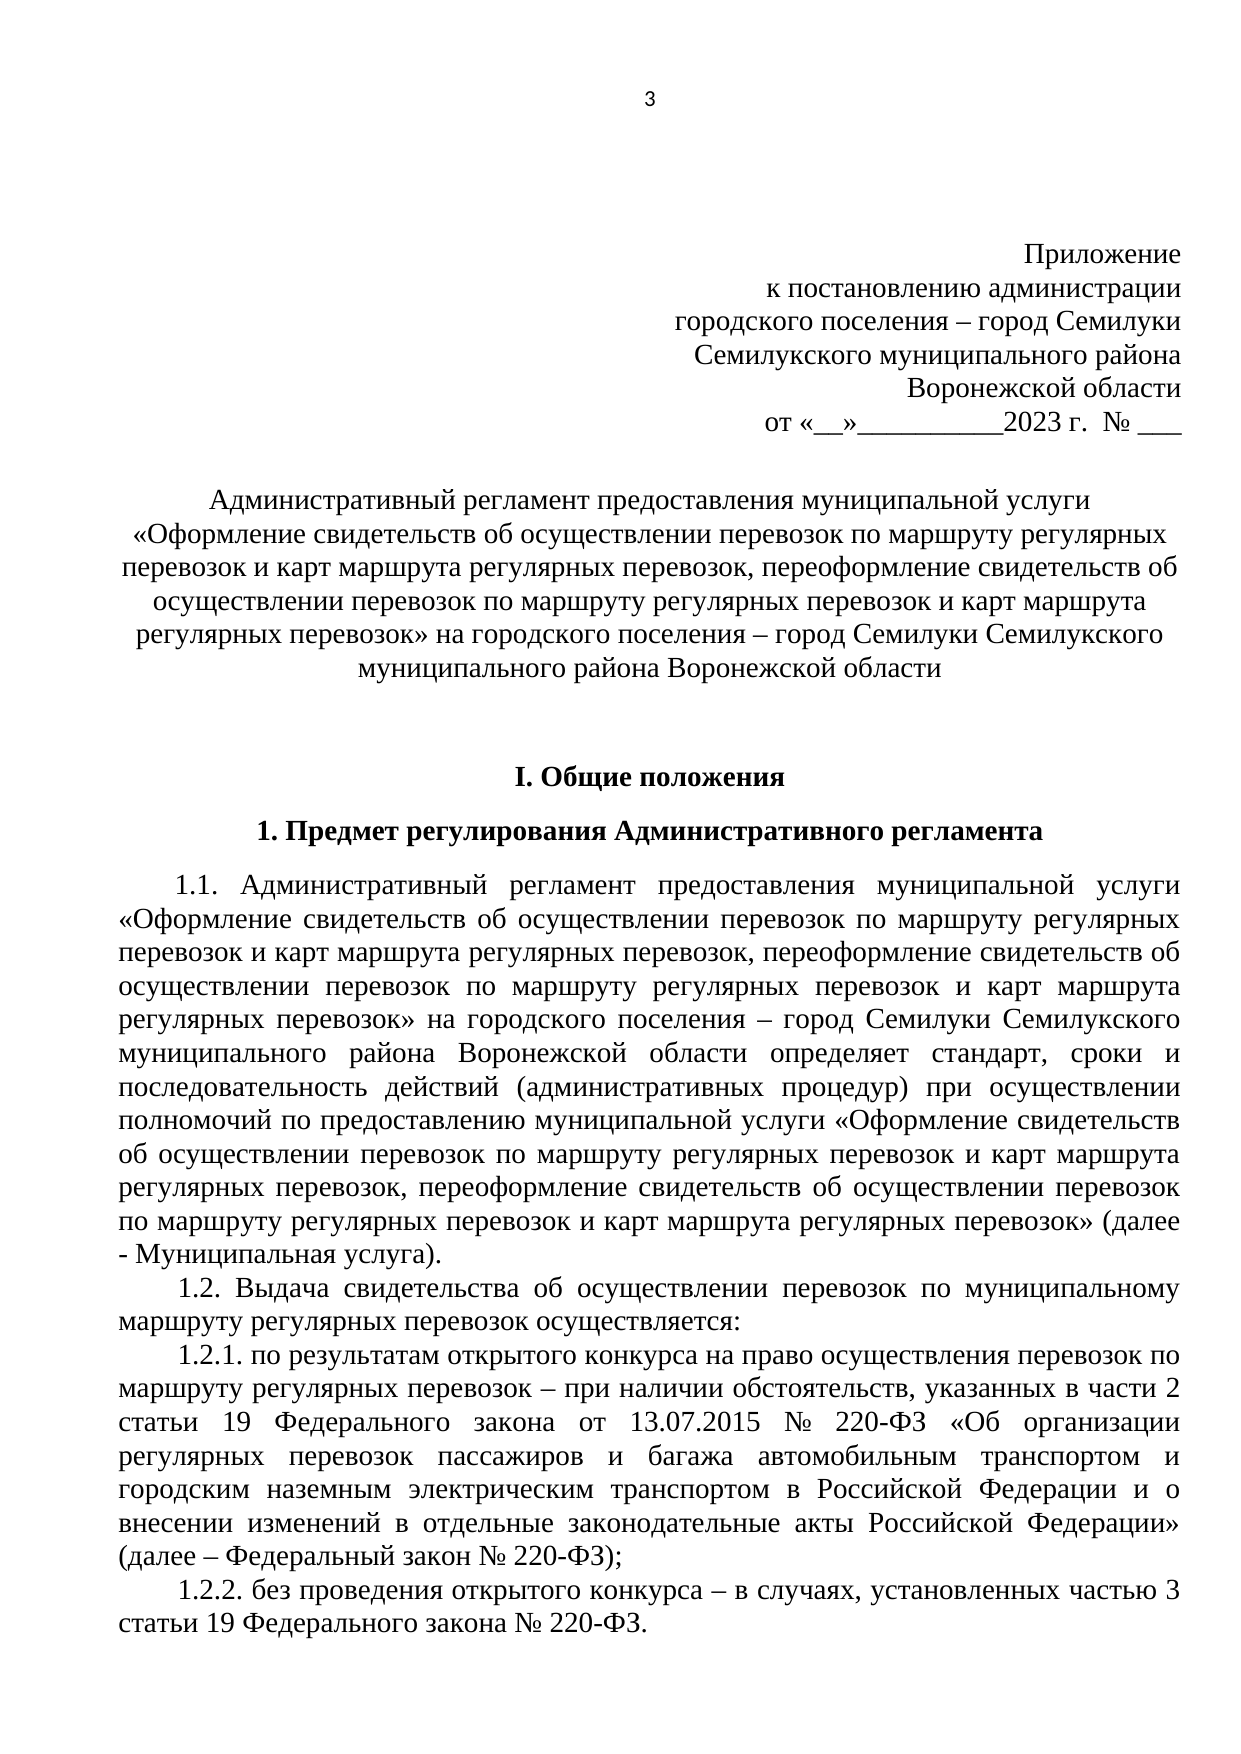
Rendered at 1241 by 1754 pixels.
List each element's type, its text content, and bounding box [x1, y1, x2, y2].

text 1.2. Выдача свидетельства об осуществлении перевозок по муниципальному маршруту регулярных перевозок осуществляется: [118, 1270, 1181, 1337]
text Воронежской области [532, 370, 1181, 404]
text I. Общие положения [118, 759, 1181, 792]
text Административный регламент предоставления муниципальной услуги «Оформление свидетельств об осуществлении перевозок по маршруту регулярных перевозок и карт маршрута регулярных перевозок, переоформление свидетельств об осуществлении перевозок по маршруту регулярных перевозок и карт маршрута регулярных перевозок» на городского поселения – город Семилуки Семилукского муниципального района Воронежской области [118, 482, 1181, 683]
text Приложение [532, 236, 1181, 270]
text 1.1. Административный регламент предоставления муниципальной услуги «Оформление свидетельств об осуществлении перевозок по маршруту регулярных перевозок и карт маршрута регулярных перевозок, переоформление свидетельств об осуществлении перевозок по маршруту регулярных перевозок и карт маршрута регулярных перевозок» на городского поселения – город Семилуки Семилукского муниципального района Воронежской области определяет стандарт, сроки и последовательность действий (административных процедур) при осуществлении полномочий по предоставлению муниципальной услуги «Оформление свидетельств об осуществлении перевозок по маршруту регулярных перевозок и карт маршрута регулярных перевозок, переоформление свидетельств об осуществлении перевозок по маршруту регулярных перевозок и карт маршрута регулярных перевозок» (далее - Муниципальная услуга). [118, 867, 1181, 1270]
text 1. Предмет регулирования Административного регламента [118, 813, 1181, 847]
text 1.2.2. без проведения открытого конкурса – в случаях, установленных частью 3 статьи 19 Федерального закона № 220-ФЗ. [118, 1572, 1181, 1639]
text городского поселения – город Семилуки [532, 303, 1181, 337]
text к постановлению администрации [532, 270, 1181, 303]
text 1.2.1. по результатам открытого конкурса на право осуществления перевозок по маршруту регулярных перевозок – при наличии обстоятельств, указанных в части 2 статьи 19 Федерального закона от 13.07.2015 № 220-ФЗ «Об организации регулярных перевозок пассажиров и багажа автомобильным транспортом и городским наземным электрическим транспортом в Российской Федерации и о внесении изменений в отдельные законодательные акты Российской Федерации» (далее – Федеральный закон № 220-ФЗ); [118, 1337, 1181, 1572]
text от «__»__________2023 г. № ___ [532, 404, 1181, 437]
text Семилукского муниципального района [532, 337, 1181, 370]
